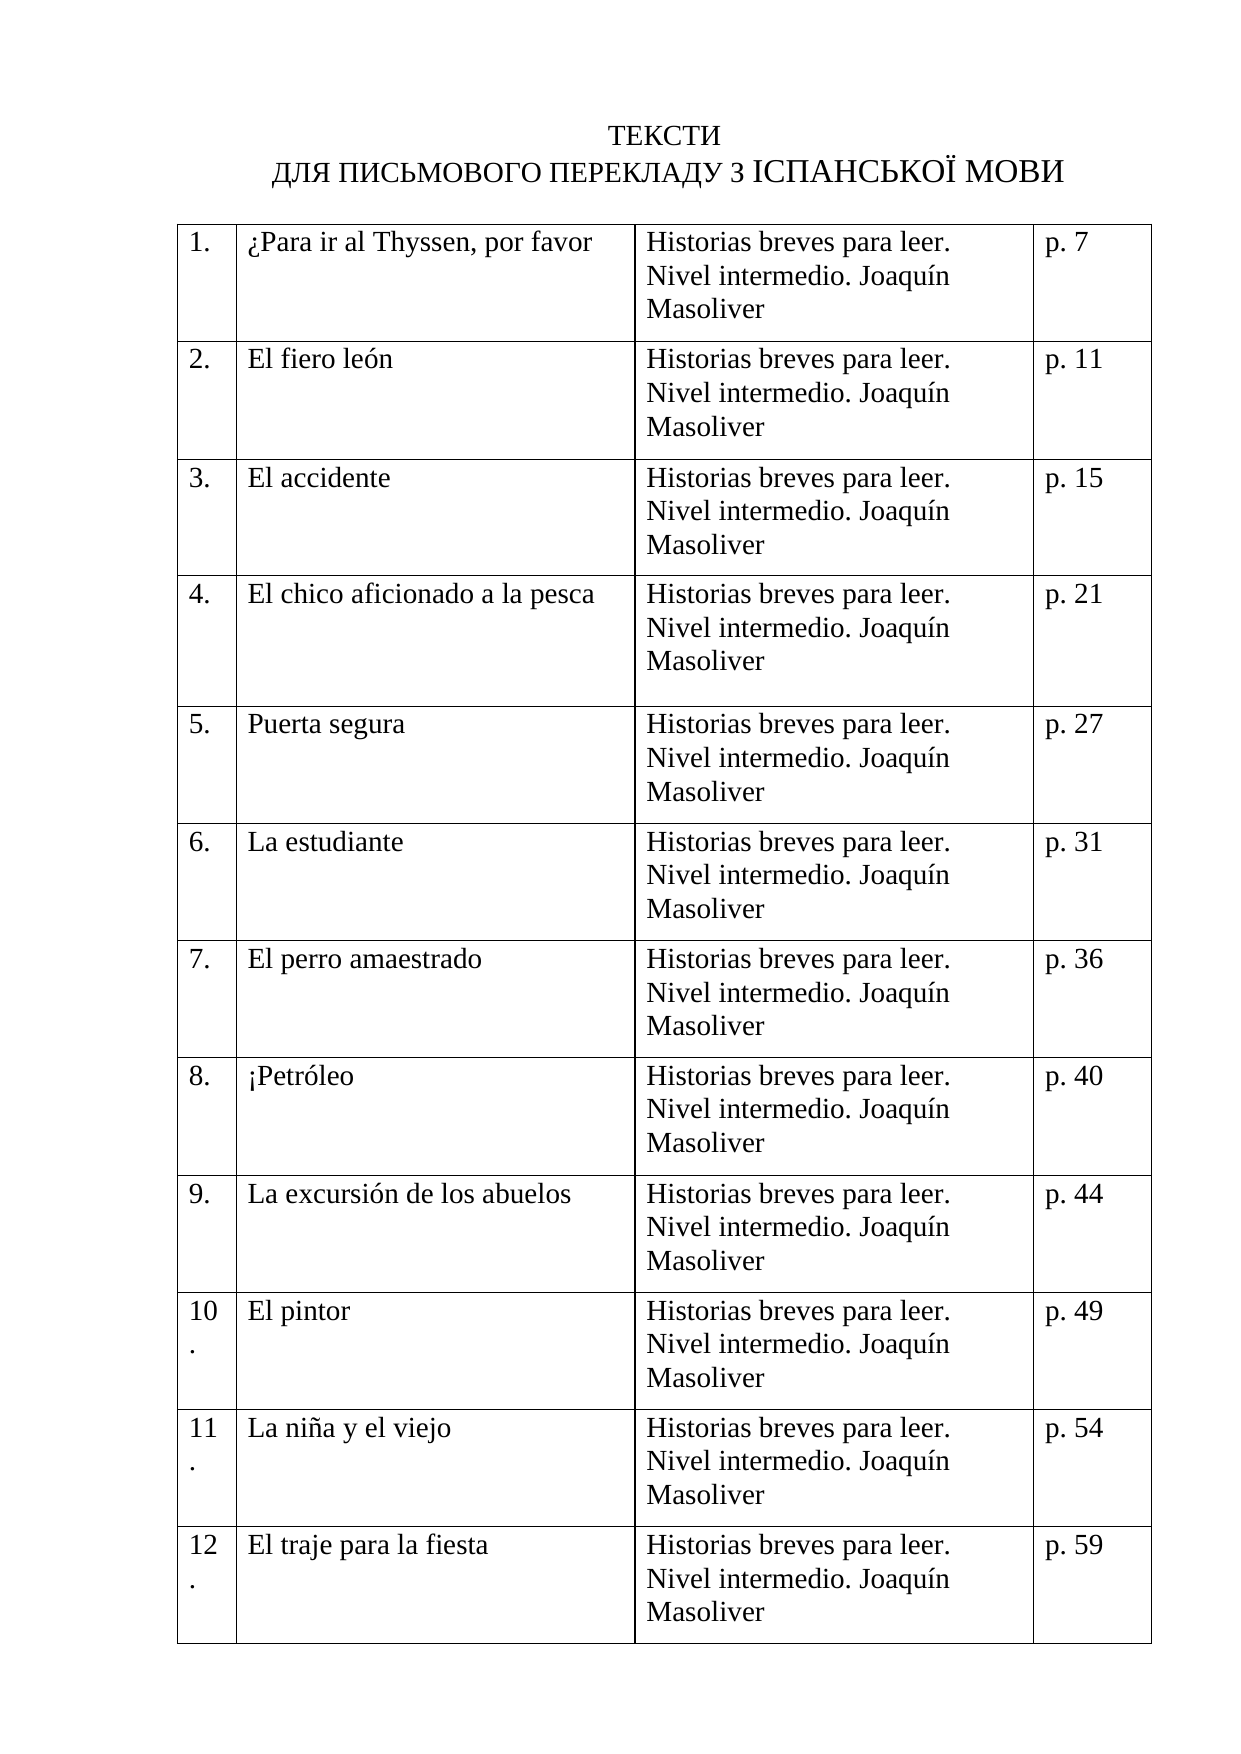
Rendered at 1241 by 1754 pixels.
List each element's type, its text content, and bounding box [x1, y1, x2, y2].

table_cell Historias breves para leer. Nivel intermedio. Joaquín Masoliver [636, 1293, 1033, 1409]
table_cell Puerta segura [237, 707, 634, 823]
text ДЛЯ ПИСЬМОВОГО ПЕРЕКЛАДУ З ІСПАНСЬКОЇ МОВИ [177, 152, 1152, 190]
table_cell El traje para la fiesta [237, 1527, 634, 1643]
table_cell p. 15 [1034, 460, 1151, 575]
table_cell La excursión de los abuelos [237, 1176, 634, 1292]
table_cell 6. [178, 824, 236, 940]
table_cell p. 36 [1034, 941, 1151, 1057]
table_cell 11. [178, 1410, 236, 1526]
table_cell El accidente [237, 460, 634, 575]
table_cell ¡Petróleo [237, 1058, 634, 1175]
table_cell p. 59 [1034, 1527, 1151, 1643]
table_header ¿Para ir al Thyssen, por favor [237, 225, 634, 341]
table_cell 3. [178, 460, 236, 575]
table_cell El perro amaestrado [237, 941, 634, 1057]
table_cell p. 21 [1034, 576, 1151, 706]
table_cell 4. [178, 576, 236, 706]
table_cell La estudiante [237, 824, 634, 940]
table_cell p. 40 [1034, 1058, 1151, 1175]
table_cell El chico aficionado a la pesca [237, 576, 634, 706]
table_cell 12. [178, 1527, 236, 1643]
table_cell 2. [178, 342, 236, 459]
table_cell p. 49 [1034, 1293, 1151, 1409]
table_cell p. 31 [1034, 824, 1151, 940]
text ТЕКСТИ [177, 118, 1152, 152]
table_header 1. [178, 225, 236, 341]
table_cell Historias breves para leer. Nivel intermedio. Joaquín Masoliver [636, 1176, 1033, 1292]
table_cell La niña y el viejo [237, 1410, 634, 1526]
table_cell p. 44 [1034, 1176, 1151, 1292]
table_cell 8. [178, 1058, 236, 1175]
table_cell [636, 1527, 1033, 1643]
table_cell 10. [178, 1293, 236, 1409]
table_header p. 7 [1034, 225, 1151, 341]
table_cell Historias breves para leer. Nivel intermedio. Joaquín Masoliver [636, 342, 1033, 459]
table_cell p. 54 [1034, 1410, 1151, 1526]
table_cell p. 27 [1034, 707, 1151, 823]
table_cell El fiero león [237, 342, 634, 459]
table_cell Historias breves para leer. Nivel intermedio. Joaquín Masoliver [636, 576, 1033, 706]
table_cell Historias breves para leer. Nivel intermedio. Joaquín Masoliver [636, 460, 1033, 575]
table_cell 7. [178, 941, 236, 1057]
table_cell Historias breves para leer. Nivel intermedio. Joaquín Masoliver [636, 707, 1033, 823]
table_cell Historias breves para leer. Nivel intermedio. Joaquín Masoliver [636, 941, 1033, 1057]
table_cell El pintor [237, 1293, 634, 1409]
table_cell Historias breves para leer. Nivel intermedio. Joaquín Masoliver [636, 1058, 1033, 1175]
table_header Historias breves para leer. Nivel intermedio. Joaquín Masoliver [636, 225, 1033, 341]
table_cell p. 11 [1034, 342, 1151, 459]
table_cell 5. [178, 707, 236, 823]
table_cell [636, 1410, 1033, 1526]
table_cell 9. [178, 1176, 236, 1292]
table_cell Historias breves para leer. Nivel intermedio. Joaquín Masoliver [636, 824, 1033, 940]
